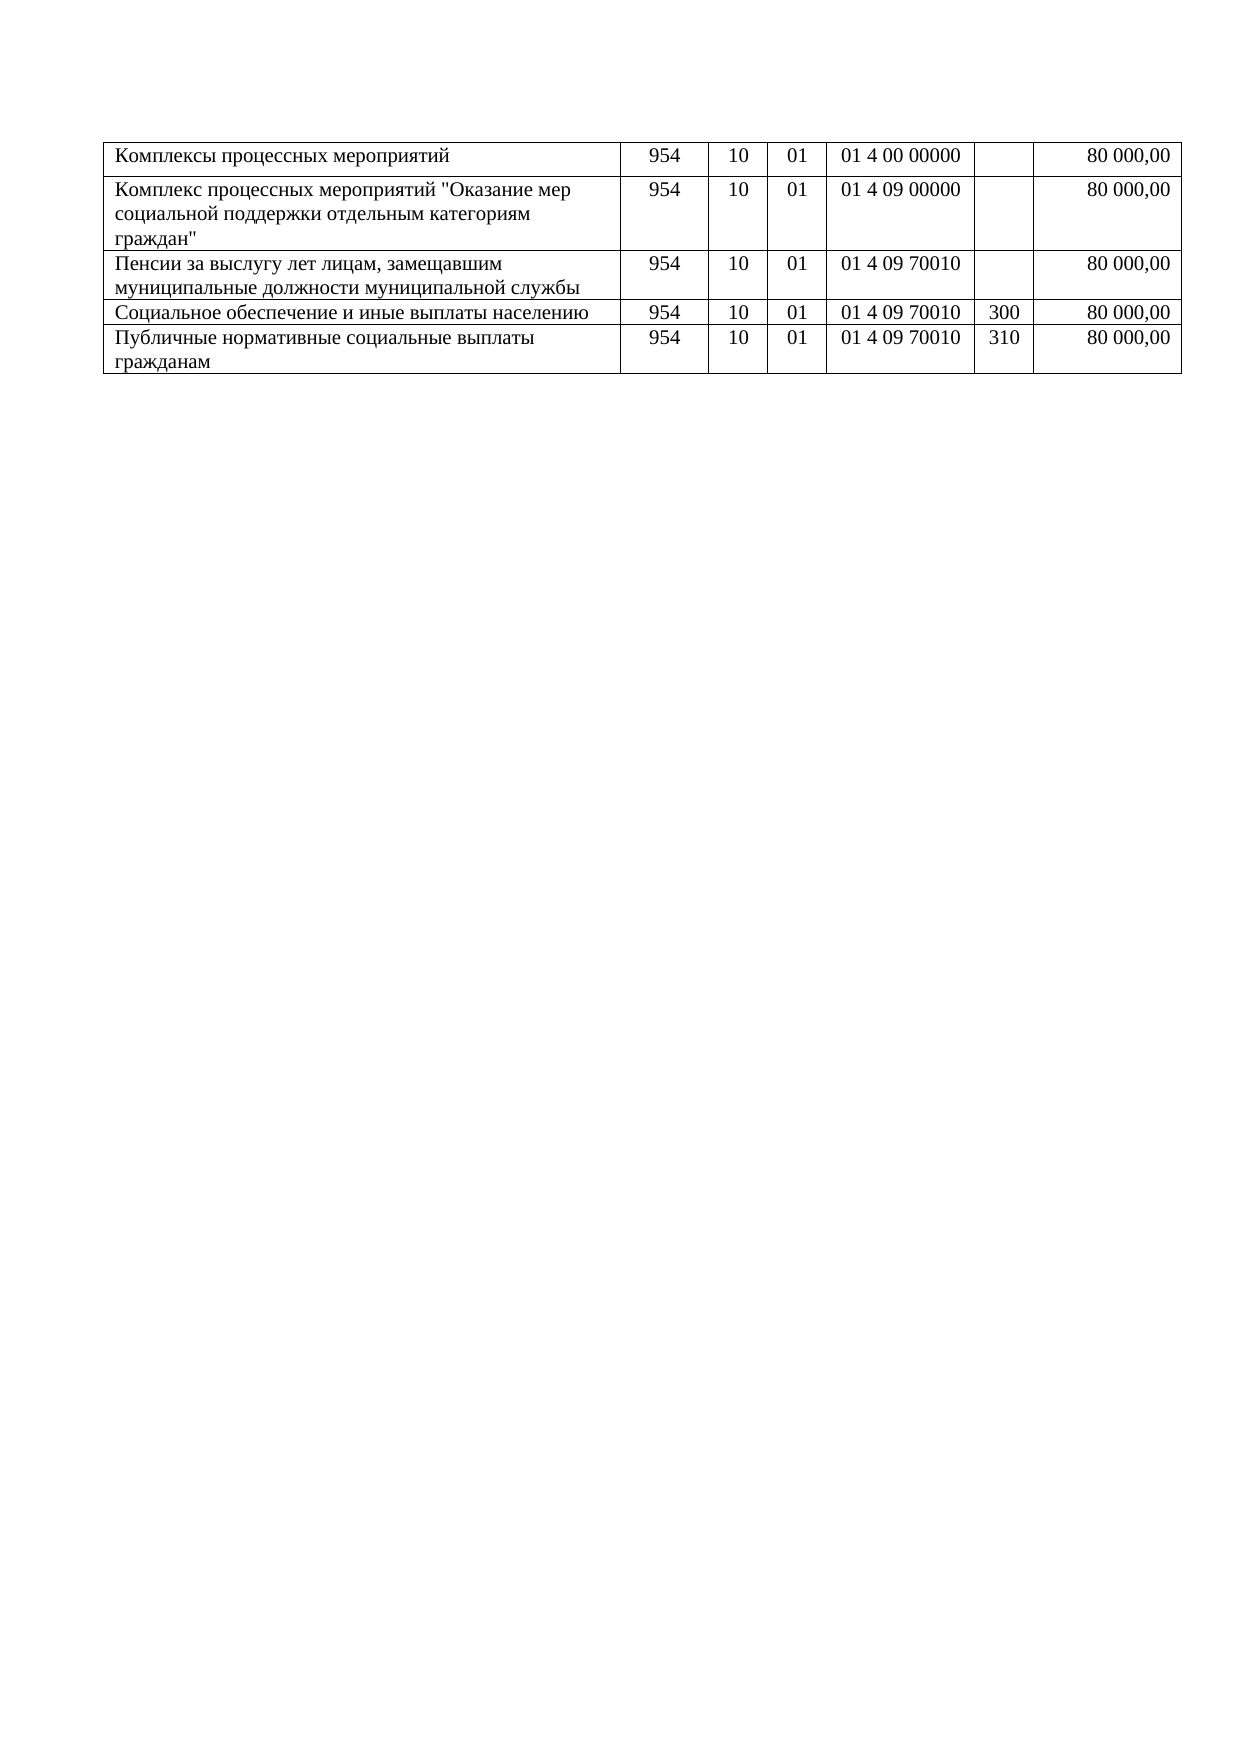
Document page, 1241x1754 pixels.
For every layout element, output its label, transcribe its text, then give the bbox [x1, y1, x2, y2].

table_cell 01 [768, 143, 826, 176]
table_cell 01 4 09 70010 [827, 251, 974, 299]
table_cell 954 [621, 177, 708, 249]
table_cell 10 [709, 325, 767, 373]
table_cell [975, 251, 1033, 299]
table_cell Социальное обеспечение и иные выплаты населению [104, 300, 620, 324]
table_cell 01 [768, 300, 826, 324]
table_cell 300 [975, 300, 1033, 324]
table_cell 954 [621, 251, 708, 299]
table_cell 310 [975, 325, 1033, 373]
table_cell 10 [709, 177, 767, 249]
table_cell 01 4 09 00000 [827, 177, 974, 249]
table_cell 80 000,00 [1034, 251, 1181, 299]
table_cell 10 [709, 251, 767, 299]
table_cell 10 [709, 300, 767, 324]
table_cell 80 000,00 [1034, 300, 1181, 324]
table_cell 01 4 09 70010 [827, 325, 974, 373]
table_cell 954 [621, 143, 708, 176]
table_cell 01 [768, 325, 826, 373]
table_cell 10 [709, 143, 767, 176]
table_cell 80 000,00 [1034, 143, 1181, 176]
table_cell 01 [768, 251, 826, 299]
table_cell Комплексы процессных мероприятий [104, 143, 620, 176]
table_cell Публичные нормативные социальные выплаты гражданам [104, 325, 620, 373]
table_cell 01 4 00 00000 [827, 143, 974, 176]
table_cell 01 4 09 70010 [827, 300, 974, 324]
table_cell Комплекс процессных мероприятий "Оказание мер социальной поддержки отдельным категориям граждан" [104, 177, 620, 249]
table_cell 954 [621, 300, 708, 324]
table_cell 80 000,00 [1034, 177, 1181, 249]
table_cell 954 [621, 325, 708, 373]
table_cell 80 000,00 [1034, 325, 1181, 373]
table_cell [975, 143, 1033, 176]
table_cell 01 [768, 177, 826, 249]
table_cell Пенсии за выслугу лет лицам, замещавшим муниципальные должности муниципальной службы [104, 251, 620, 299]
table_cell [975, 177, 1033, 249]
